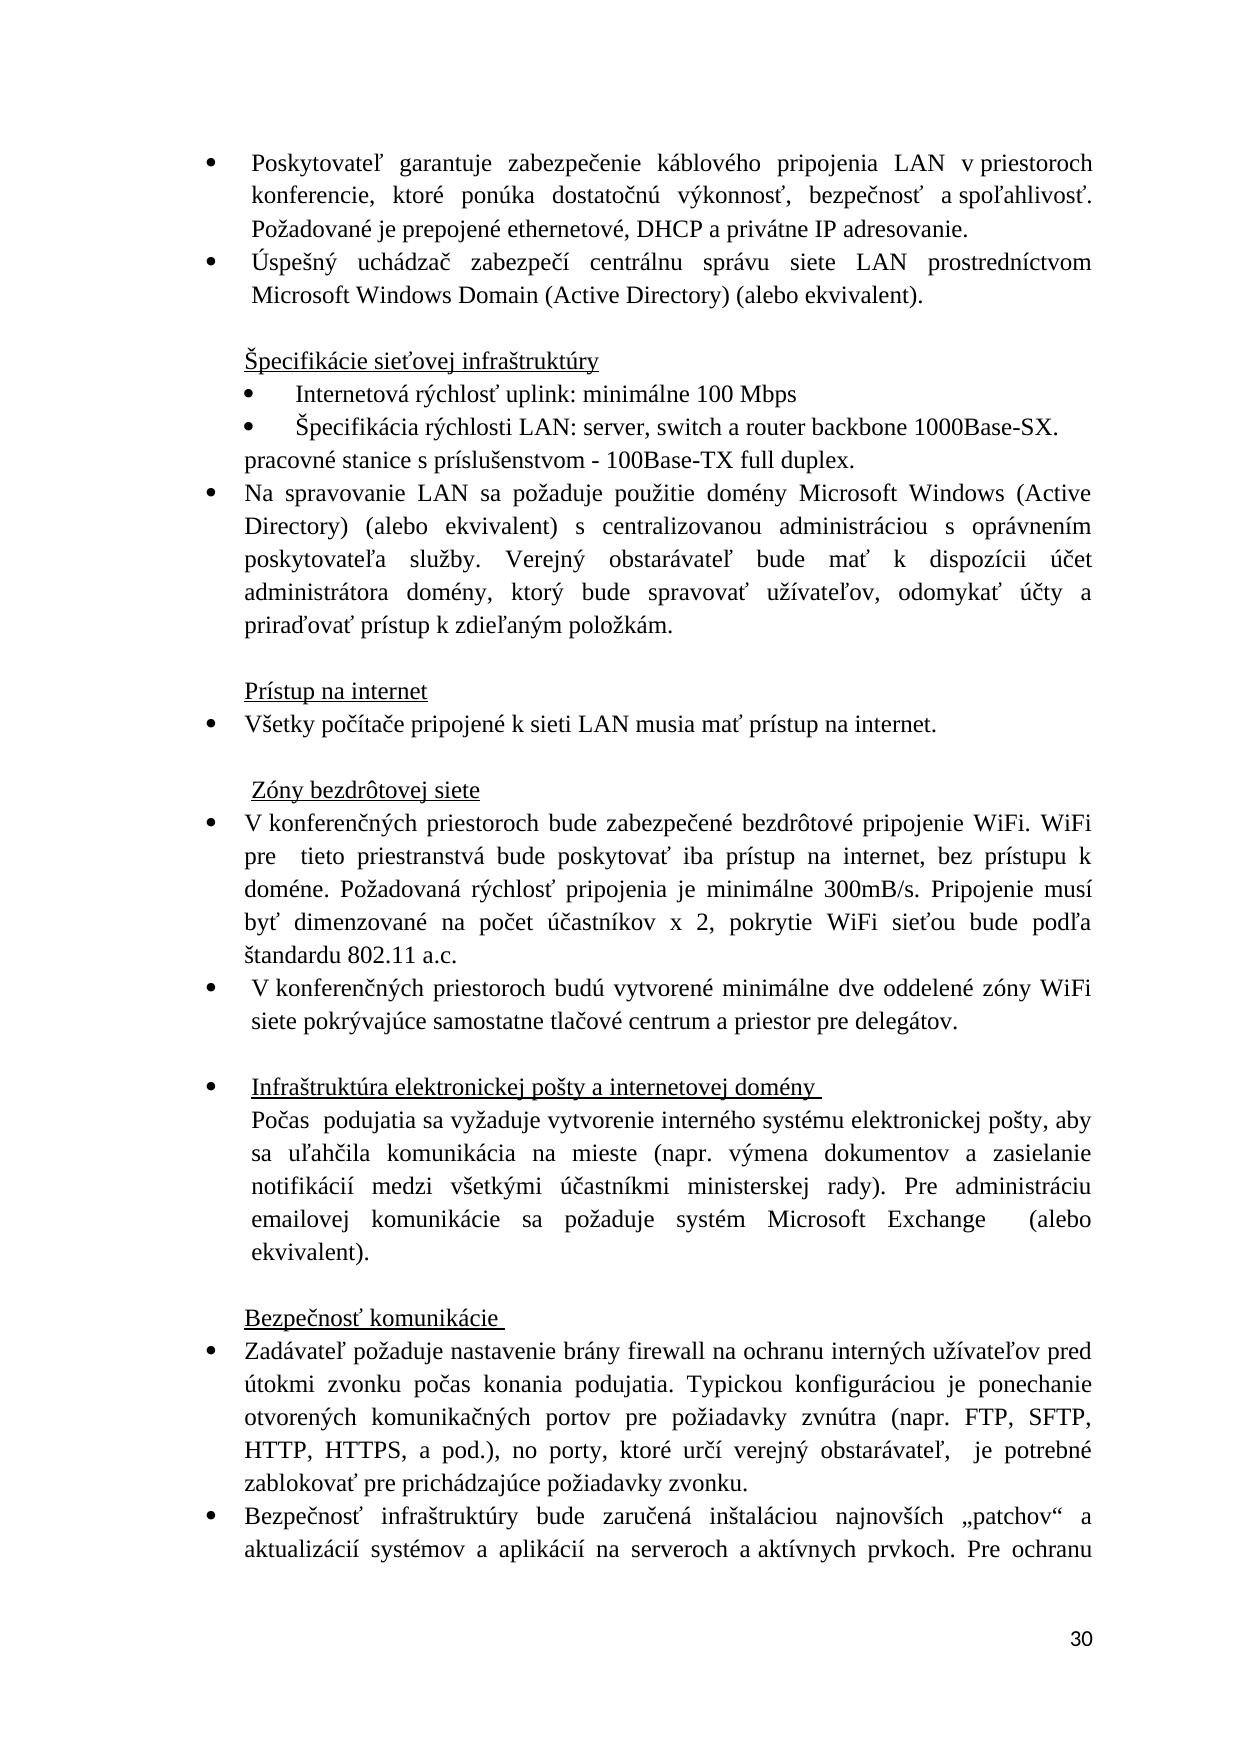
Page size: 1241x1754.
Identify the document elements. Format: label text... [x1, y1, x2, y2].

text Počas podujatia sa vyžaduje vytvorenie interného systému elektronickej pošty, aby sa uľahčila komunikácia na mieste (napr. výmena dokumentov a zasielanie notifikácií medzi všetkými účastníkmi ministerskej rady). Pre administráciu emailovej komunikácie sa požaduje systém Microsoft Exchange (alebo ekvivalent). [251, 1105, 1093, 1266]
list Infraštruktúra elektronickej pošty a internetovej domény [207, 1072, 1093, 1101]
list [207, 1501, 1093, 1563]
list V konferenčných priestoroch budú vytvorené minimálne dve oddelené zóny WiFi siete pokrývajúce samostatne tlačové centrum a priestor pre delegátov. [207, 973, 1093, 1035]
list Úspešný uchádzač zabezpečí centrálnu správu siete LAN prostredníctvom Microsoft Windows Domain (Active Directory) (alebo ekvivalent). [207, 247, 1093, 308]
list Špecifikácia rýchlosti LAN: server, switch a router backbone 1000Base-SX. [170, 412, 1093, 441]
list Na spravovanie LAN sa požaduje použitie domény Microsoft Windows (Active Directory) (alebo ekvivalent) s centralizovanou administráciou s oprávnením poskytovateľa služby. Verejný obstarávateľ bude mať k dispozícii účet administrátora domény, ktorý bude spravovať užívateľov, odomykať účty a priraďovať prístup k zdieľaným položkám. [207, 478, 1093, 639]
text Špecifikácie sieťovej infraštruktúry [244, 346, 1093, 374]
text Prístup na internet [244, 676, 1093, 705]
list Internetová rýchlosť uplink: minimálne 100 Mbps [170, 379, 1093, 407]
text Zóny bezdrôtovej siete [251, 775, 1093, 804]
list Všetky počítače pripojené k sieti LAN musia mať prístup na internet. [207, 709, 1093, 738]
list Zadávateľ požaduje nastavenie brány firewall na ochranu interných užívateľov pred útokmi zvonku počas konania podujatia. Typickou konfiguráciou je ponechanie otvorených komunikačných portov pre požiadavky zvnútra (napr. FTP, SFTP, HTTP, HTTPS, a pod.), no porty, ktoré určí verejný obstarávateľ, je potrebné zablokovať pre prichádzajúce požiadavky zvonku. [207, 1336, 1093, 1497]
text Bezpečnosť komunikácie [244, 1303, 1093, 1332]
list Poskytovateľ garantuje zabezpečenie káblového pripojenia LAN v priestoroch konferencie, ktoré ponúka dostatočnú výkonnosť, bezpečnosť a spoľahlivosť. Požadované je prepojené ethernetové, DHCP a privátne IP adresovanie. [207, 148, 1093, 242]
text pracovné stanice s príslušenstvom - 100Base-TX full duplex. [223, 445, 1093, 473]
list V konferenčných priestoroch bude zabezpečené bezdrôtové pripojenie WiFi. WiFi pre tieto priestranstvá bude poskytovať iba prístup na internet, bez prístupu k doméne. Požadovaná rýchlosť pripojenia je minimálne 300mB/s. Pripojenie musí byť dimenzované na počet účastníkov x 2, pokrytie WiFi sieťou bude podľa štandardu 802.11 a.c. [207, 808, 1093, 969]
